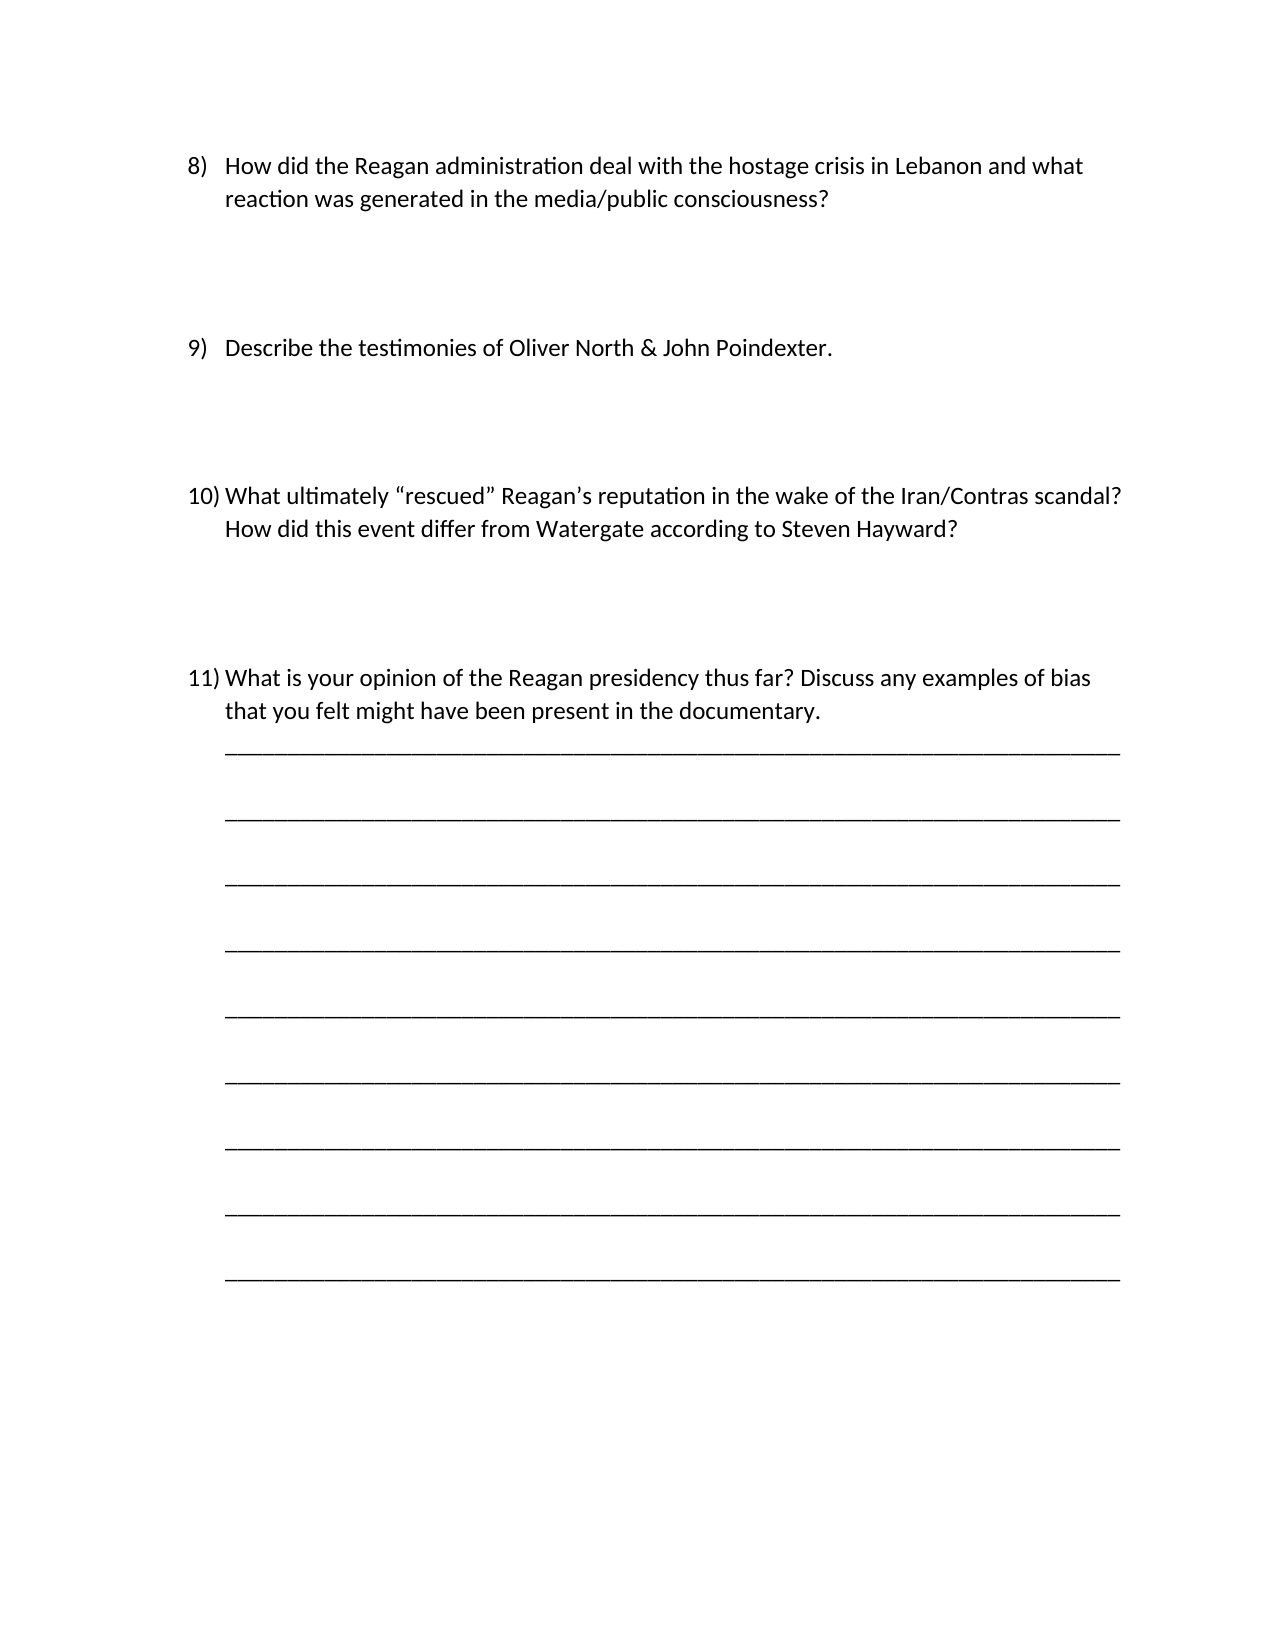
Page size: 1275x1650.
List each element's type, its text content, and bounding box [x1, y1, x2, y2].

list ________________________________________________________________________ [225, 925, 1125, 956]
list What ultimately “rescued” Reagan’s reputation in the wake of the Iran/Contras scandal? How did this event differ from Watergate according to Steven Hayward? [187, 480, 1125, 544]
list ________________________________________________________________________ [225, 991, 1125, 1022]
list ________________________________________________________________________ [225, 794, 1125, 824]
list ________________________________________________________________________ [225, 728, 1125, 758]
list Describe the testimonies of Oliver North & John Poindexter. [187, 332, 1125, 362]
list What is your opinion of the Reagan presidency thus far? Discuss any examples of bias that you felt might have been present in the documentary. [187, 662, 1125, 726]
list ________________________________________________________________________ [225, 1254, 1125, 1285]
list ________________________________________________________________________ [225, 1057, 1125, 1088]
list ________________________________________________________________________ [225, 1189, 1125, 1219]
list ________________________________________________________________________ [225, 859, 1125, 890]
list How did the Reagan administration deal with the hostage crisis in Lebanon and what reaction was generated in the media/public consciousness? [187, 150, 1125, 213]
list ________________________________________________________________________ [225, 1123, 1125, 1153]
